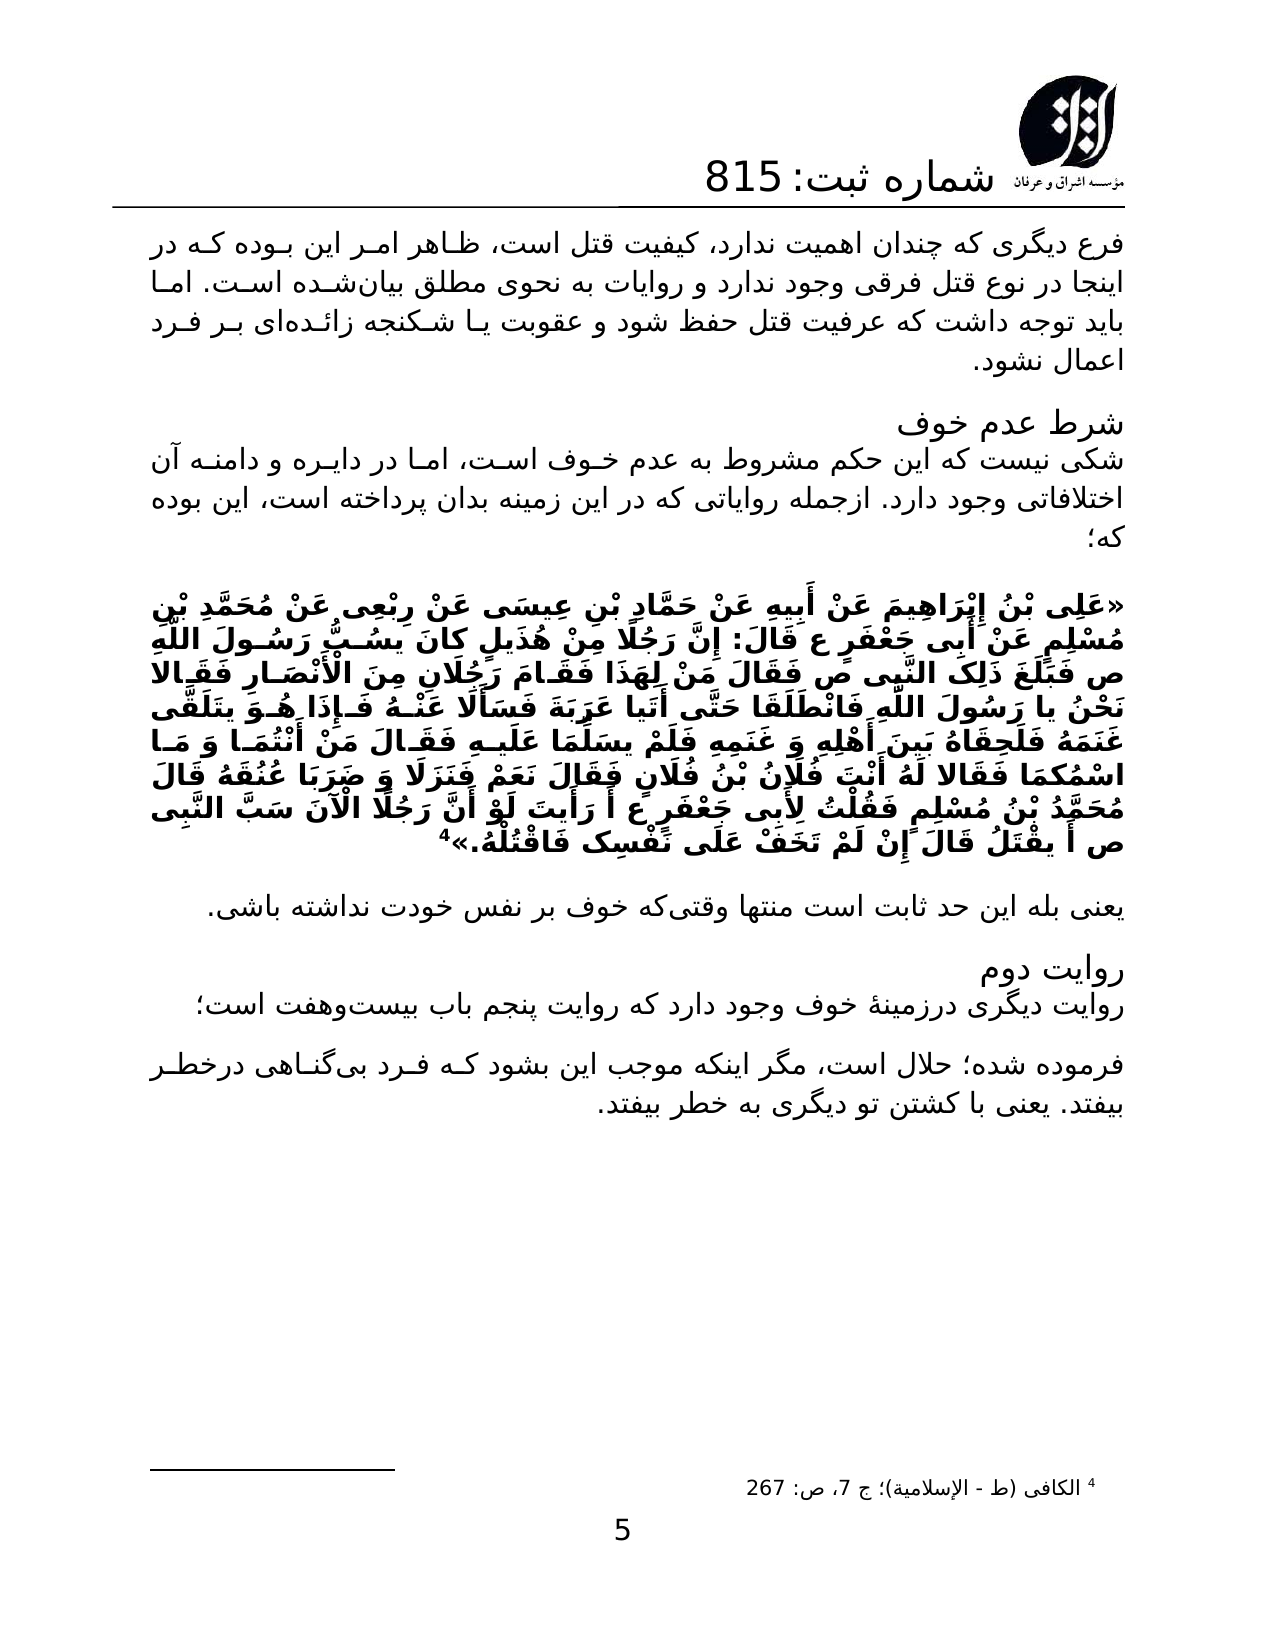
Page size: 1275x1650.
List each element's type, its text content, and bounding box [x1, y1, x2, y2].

text فرموده شده؛ حلال است، مگر اینکه موجب این بشود که فرد بی‌گناهی درخطر بیفتد. یعنی با کشتن تو دیگری به خطر بیفتد. [150, 1047, 1125, 1120]
text فرع دیگری که چندان اهمیت ندارد، کیفیت قتل است، ظاهر امر این بوده که در اینجا در نوع قتل فرقی وجود ندارد و روایات به نحوی مطلق بیان‌شده است. اما باید توجه داشت که عرفیت قتل حفظ شود و عقوبت یا شکنجه زائده‌ای بر فرد اعمال نشود. [150, 226, 1125, 377]
subtitle شرط عدم خوف [150, 403, 1125, 442]
text شکی نیست که این حکم مشروط به عدم خوف است، اما در دایره و دامنه آن اختلافاتی وجود دارد. ازجمله روایاتی که در این زمینه بدان پرداخته است، این بوده که؛ [150, 442, 1125, 554]
text یعنی بله این حد ثابت است منتها وقتی‌که خوف بر نفس خودت نداشته باشی. [150, 889, 1125, 923]
text «عَلِی بْنُ إِبْرَاهِیمَ عَنْ أَبِیهِ عَنْ حَمَّادِ بْنِ عِیسَی عَنْ رِبْعِی عَنْ مُحَمَّدِ بْنِ مُسْلِمٍ عَنْ أَبِی جَعْفَرٍ ع قَالَ: إِنَّ رَجُلًا مِنْ هُذَیلٍ کانَ یسُبُّ رَسُولَ اللَّهِ ص فَبَلَغَ ذَلِک النَّبِی ص فَقَالَ مَنْ لِهَذَا فَقَامَ رَجُلَانِ مِنَ الْأَنْصَارِ فَقَالا نَحْنُ یا رَسُولَ اللَّهِ فَانْطَلَقَا حَتَّی أَتَیا عَرَبَةَ فَسَأَلَا عَنْهُ فَإِذَا هُوَ یتَلَقَّی غَنَمَهُ فَلَحِقَاهُ بَینَ أَهْلِهِ وَ غَنَمِهِ فَلَمْ یسَلِّمَا عَلَیهِ فَقَالَ مَنْ أَنْتُمَا وَ مَا اسْمُکمَا فَقَالا لَهُ أَنْتَ فُلَانُ بْنُ فُلَانٍ فَقَالَ نَعَمْ فَنَزَلَا وَ ضَرَبَا عُنُقَهُ قَالَ مُحَمَّدُ بْنُ مُسْلِمٍ فَقُلْتُ لِأَبِی جَعْفَرٍ ع أَ رَأَیتَ لَوْ أَنَّ رَجُلًا الْآنَ سَبَّ النَّبِی ص أَ یقْتَلُ قَالَ إِنْ لَمْ تَخَفْ عَلَی نَفْسِک فَاقْتُلْهُ.» [150, 588, 1125, 860]
picture [1010, 75, 1125, 192]
subtitle روایت دوم [150, 949, 1125, 987]
text روایت دیگری درزمینهٔ خوف وجود دارد که روایت پنجم باب بیست‌وهفت است؛ [150, 987, 1125, 1021]
